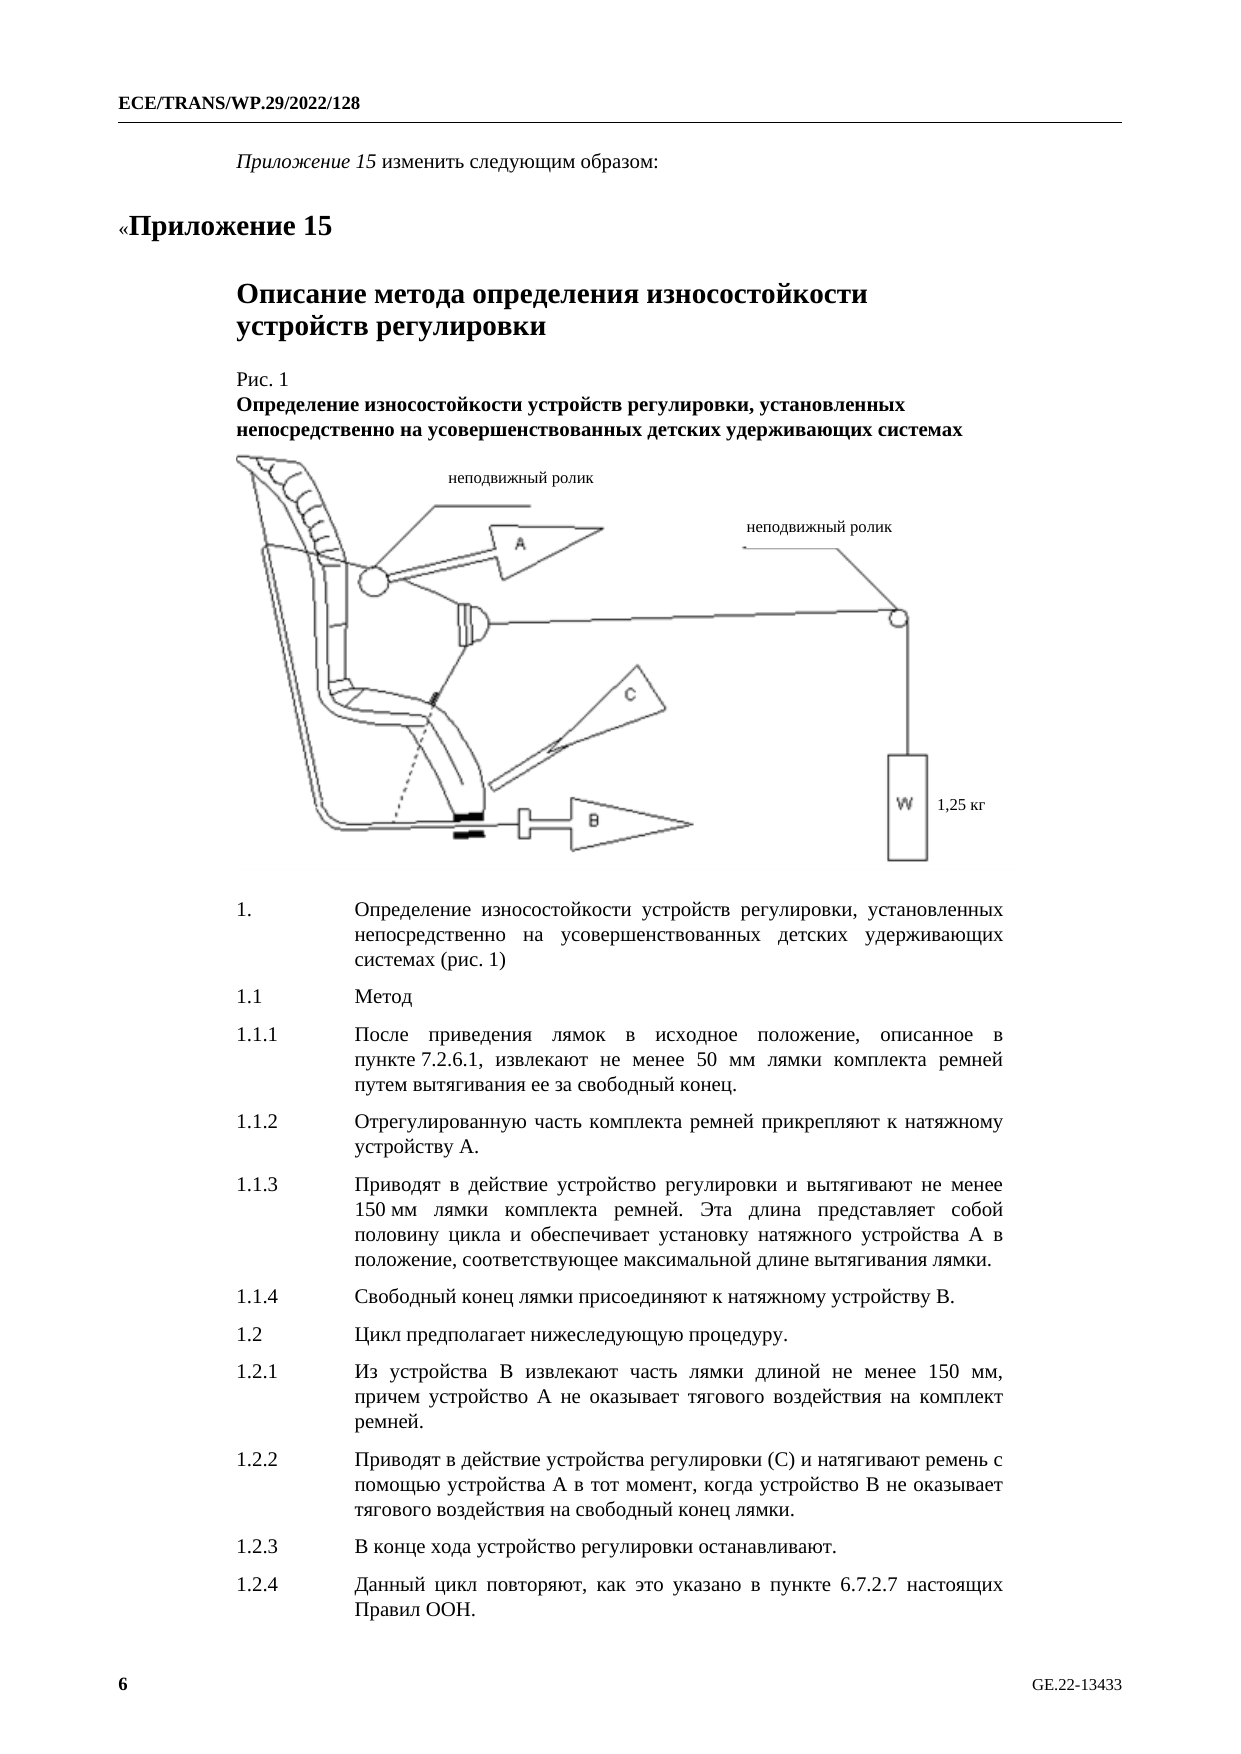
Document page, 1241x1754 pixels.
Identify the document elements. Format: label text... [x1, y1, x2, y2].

text Рис. 1 Определение износостойкости устройств регулировки, установленных непосредственно на усовершенствованных детских удерживающих системах [118, 366, 1004, 441]
text 1.2 Цикл предполагает нижеследующую процедуру. [236, 1321, 1004, 1346]
text 1.1.4 Свободный конец лямки присоединяют к натяжному устройству B. [236, 1283, 1004, 1308]
text 1.1.2 Отрегулированную часть комплекта ремней прикрепляют к натяжному устройству A. [236, 1108, 1004, 1158]
text Приложение 15 изменить следующим образом: [177, 148, 1068, 173]
text 1.1.1 После приведения лямок в исходное положение, описанное в пункте 7.2.6.1, извлекают не менее 50 мм лямки комплекта ремней путем вытягивания ее за свободный конец. [236, 1021, 1004, 1096]
text 1.2.3 В конце хода устройство регулировки останавливают. [236, 1533, 1004, 1558]
text 1. Определение износостойкости устройств регулировки, установленных непосредственно на усовершенствованных детских удерживающих системах (рис. 1) [236, 896, 1004, 971]
text 1.2.4 Данный цикл повторяют, как это указано в пункте 6.7.2.7 настоящих Правил ООН. [236, 1571, 1004, 1621]
text 1.2.1 Из устройства B извлекают часть лямки длиной не менее 150 мм, причем устройство A не оказывает тягового воздействия на комплект ремней. [236, 1358, 1004, 1433]
text 1.1 Метод [236, 983, 1004, 1008]
picture [236, 453, 1019, 871]
text Описание метода определения износостойкости устройств регулировки [118, 279, 1004, 341]
text 1.2.2 Приводят в действие устройства регулировки (C) и натягивают ремень с помощью устройства A в тот момент, когда устройство B не оказывает тягового воздействия на свободный конец лямки. [236, 1446, 1004, 1521]
text «Приложение 15 [118, 210, 1004, 241]
text 1.1.3 Приводят в действие устройство регулировки и вытягивают не менее 150 мм лямки комплекта ремней. Эта длина представляет собой половину цикла и обеспечивает установку натяжного устройства A в положение, соответствующее максимальной длине вытягивания лямки. [236, 1171, 1004, 1271]
